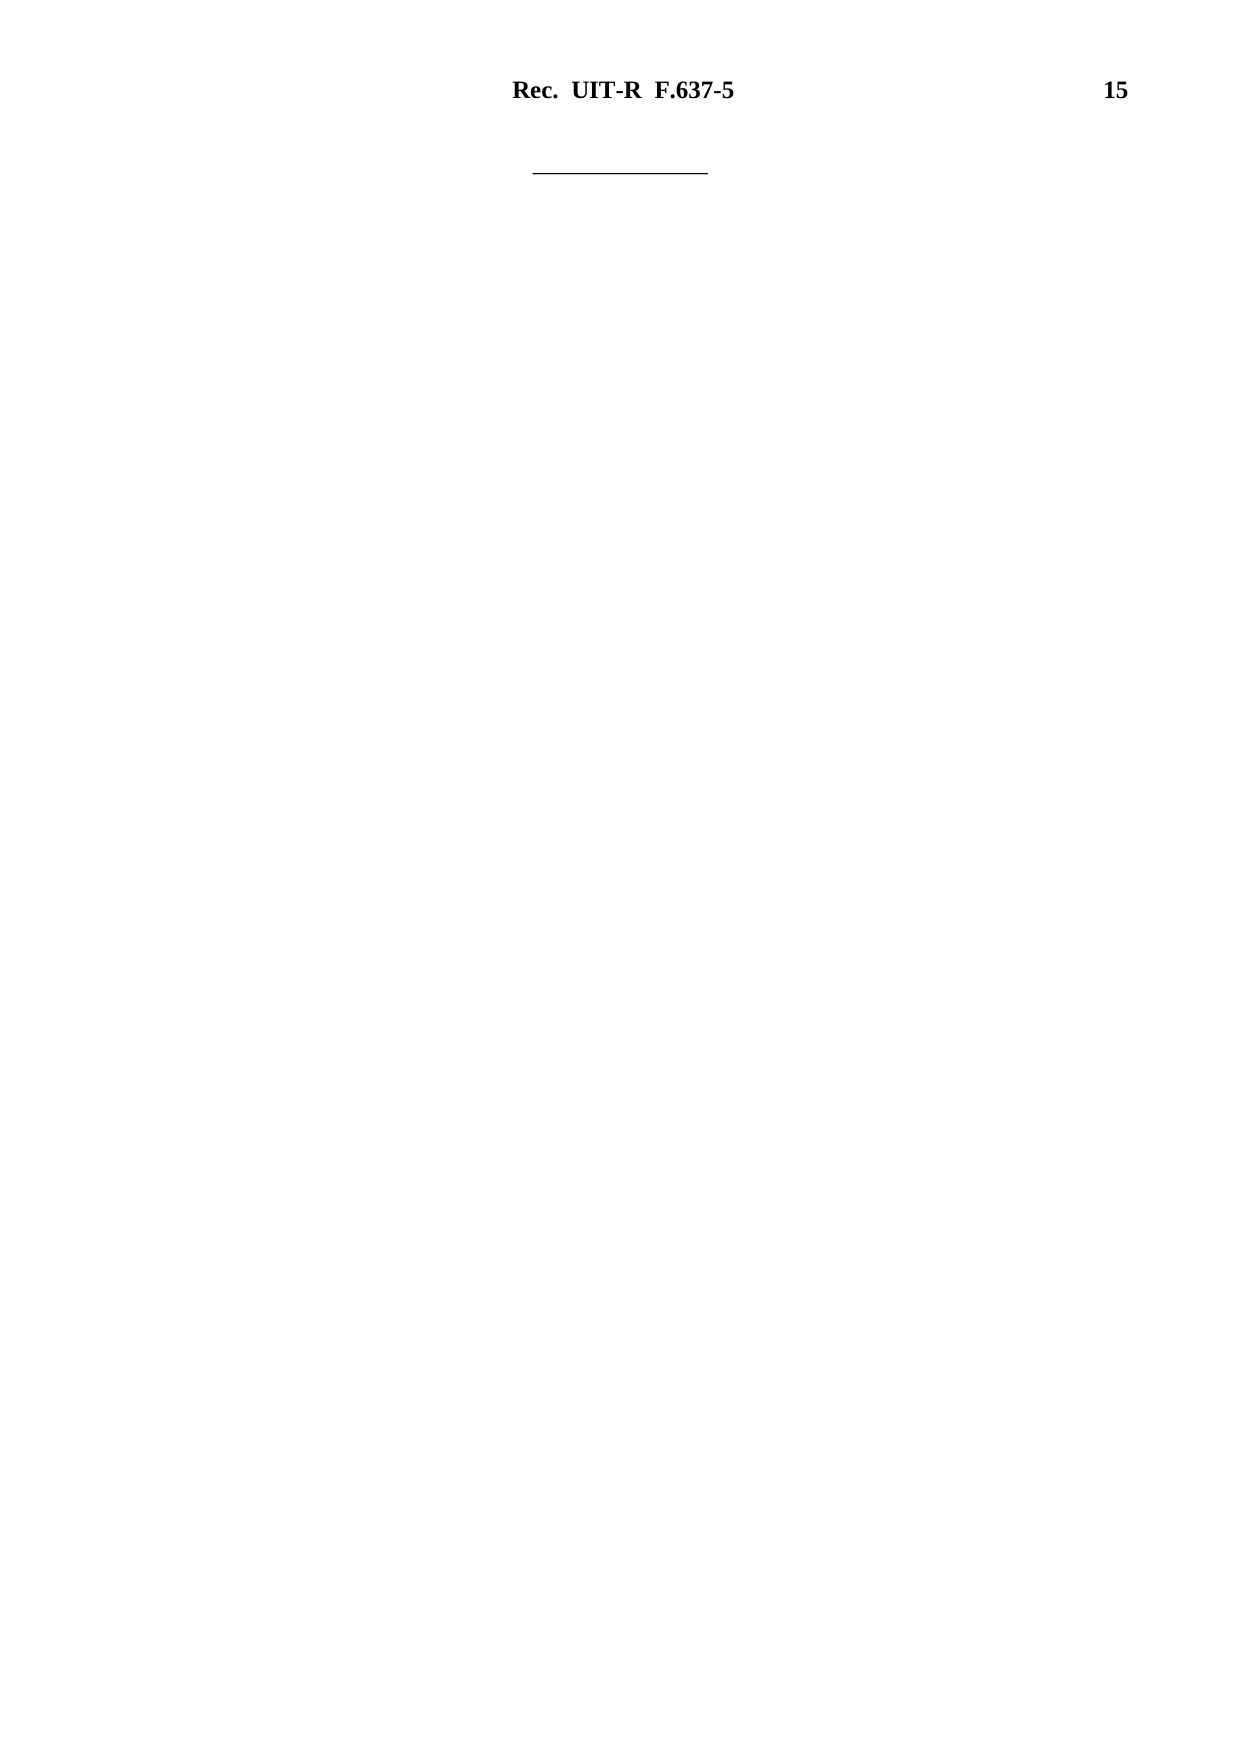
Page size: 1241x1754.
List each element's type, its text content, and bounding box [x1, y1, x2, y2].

text ______________ [118, 148, 1122, 176]
